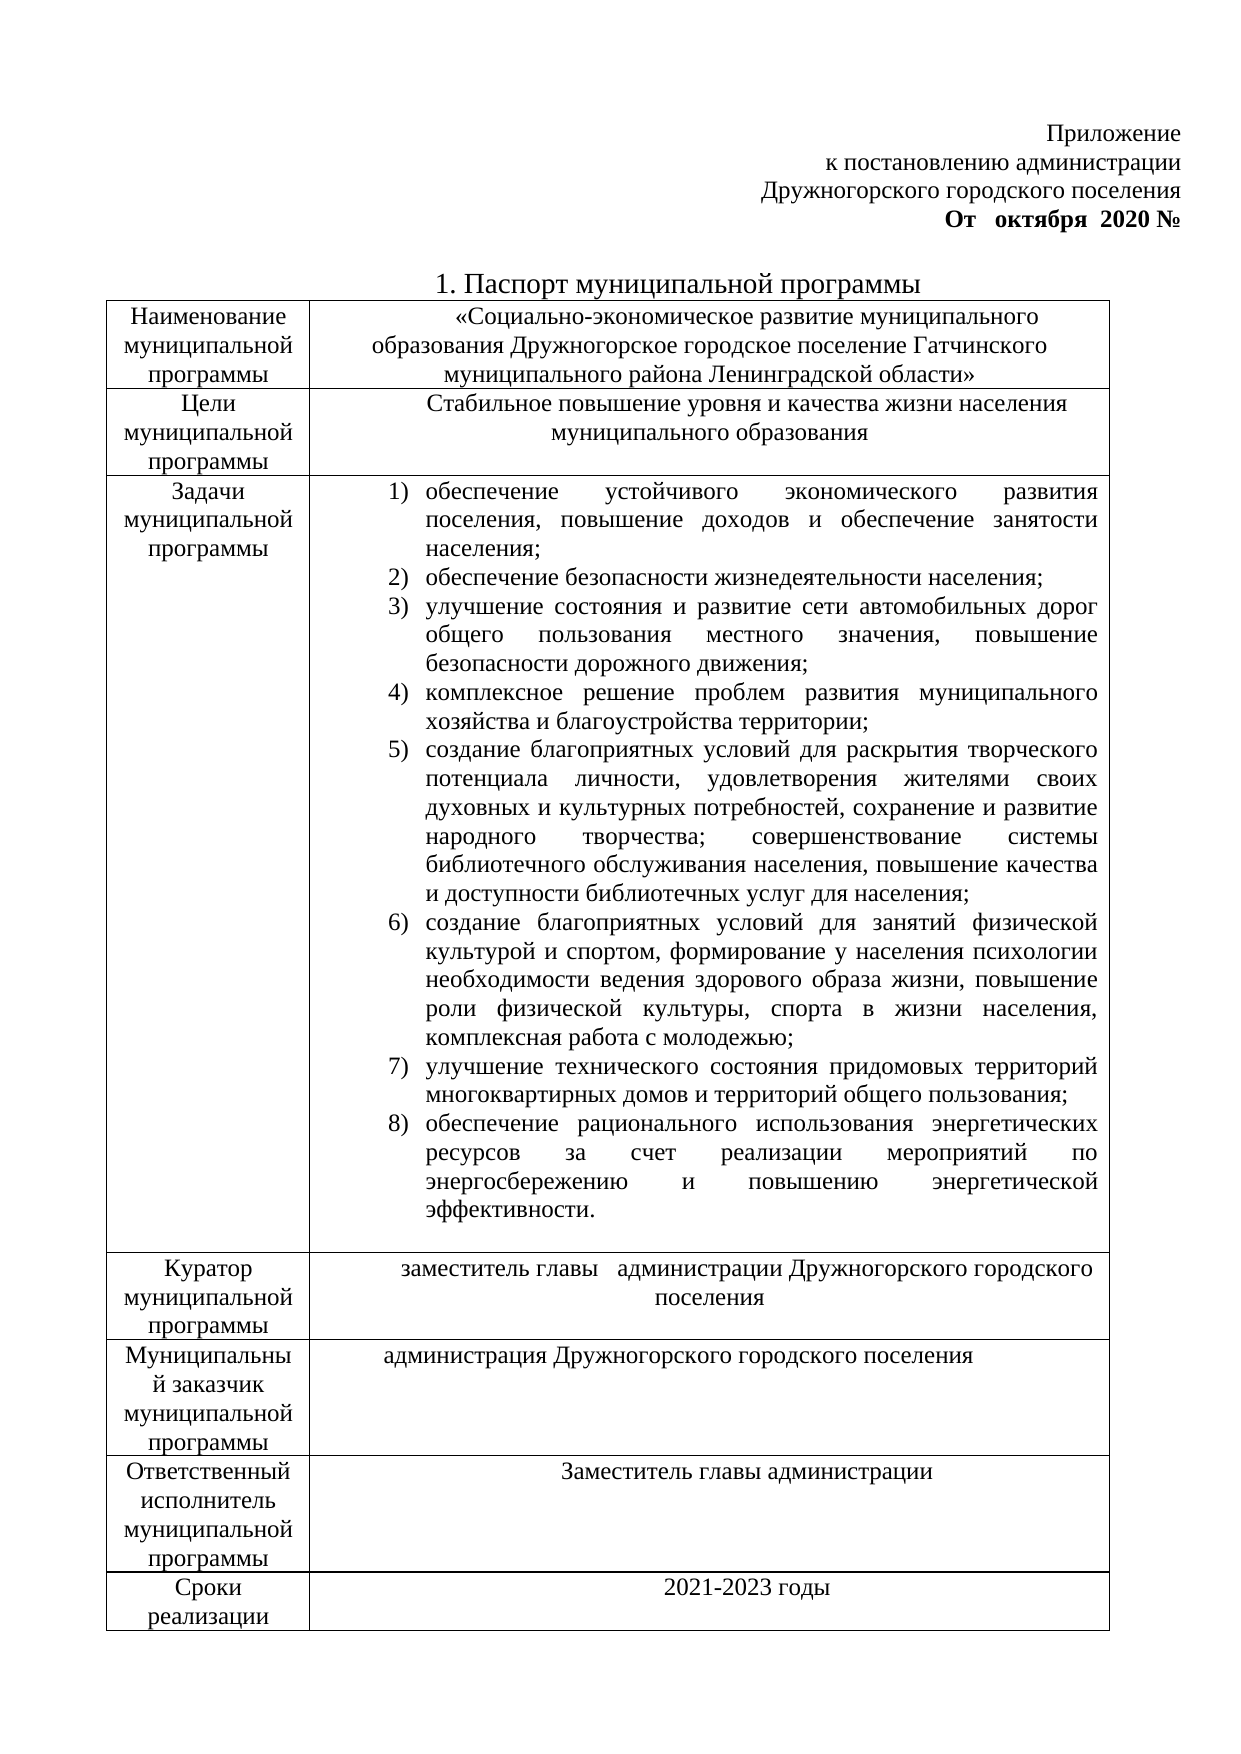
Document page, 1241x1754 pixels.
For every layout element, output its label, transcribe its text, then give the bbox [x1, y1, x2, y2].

text 1. Паспорт муниципальной программы [118, 267, 1181, 300]
table_cell заместитель главы администрации Дружногорского городского поселения [310, 1253, 1109, 1339]
table_cell Стабильное повышение уровня и качества жизни населения муниципального образования [310, 389, 1109, 475]
table_cell Ответственный исполнитель муниципальной программы [107, 1456, 309, 1571]
table_header «Социально-экономическое развитие муниципального образования Дружногорское городское поселение Гатчинского муниципального района Ленинградской области» [310, 301, 1109, 387]
table_cell обеспечение устойчивого экономического развития поселения, повышение доходов и обеспечение занятости населения; обеспечение безопасности жизнедеятельности населения; улучшение состояния и развитие сети автомобильных дорог общего пользования местного значения, повышение безопасности дорожного движения; комплексное решение проблем развития муниципального хозяйства и благоустройства территории; создание благоприятных условий для раскрытия творческого потенциала личности, удовлетворения жителями своих духовных и культурных потребностей, сохранение и развитие народного творчества; совершенствование системы библиотечного обслуживания населения, повышение качества и доступности библиотечных услуг для населения; создание благоприятных условий для занятий физической культурой и спортом, формирование у населения психологии необходимости ведения здорового образа жизни, повышение роли физической культуры, спорта в жизни населения, комплексная работа с молодежью; улучшение технического состояния придомовых территорий многоквартирных домов и территорий общего пользования; обеспечение рационального использования энергетических ресурсов за счет реализации мероприятий по энергосбережению и повышению энергетической эффективности. [310, 476, 1109, 1252]
text Приложение [118, 118, 1181, 147]
table_cell Заместитель главы администрации [310, 1456, 1109, 1571]
table_cell администрация Дружногорского городского поселения [310, 1340, 1109, 1455]
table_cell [107, 1573, 309, 1630]
text Дружногорского городского поселения [118, 176, 1181, 204]
text к постановлению администрации [118, 147, 1181, 176]
table_header Наименование муниципальной программы [107, 301, 309, 387]
table_cell Цели муниципальной программы [107, 389, 309, 475]
table_cell Задачи муниципальной программы [107, 476, 309, 1252]
table_cell 2021-2023 годы [310, 1573, 1109, 1630]
table_cell Куратор муниципальной программы [107, 1253, 309, 1339]
text От октября 2020 № [118, 204, 1181, 233]
table_cell Муниципальный заказчик муниципальной программы [107, 1340, 309, 1455]
